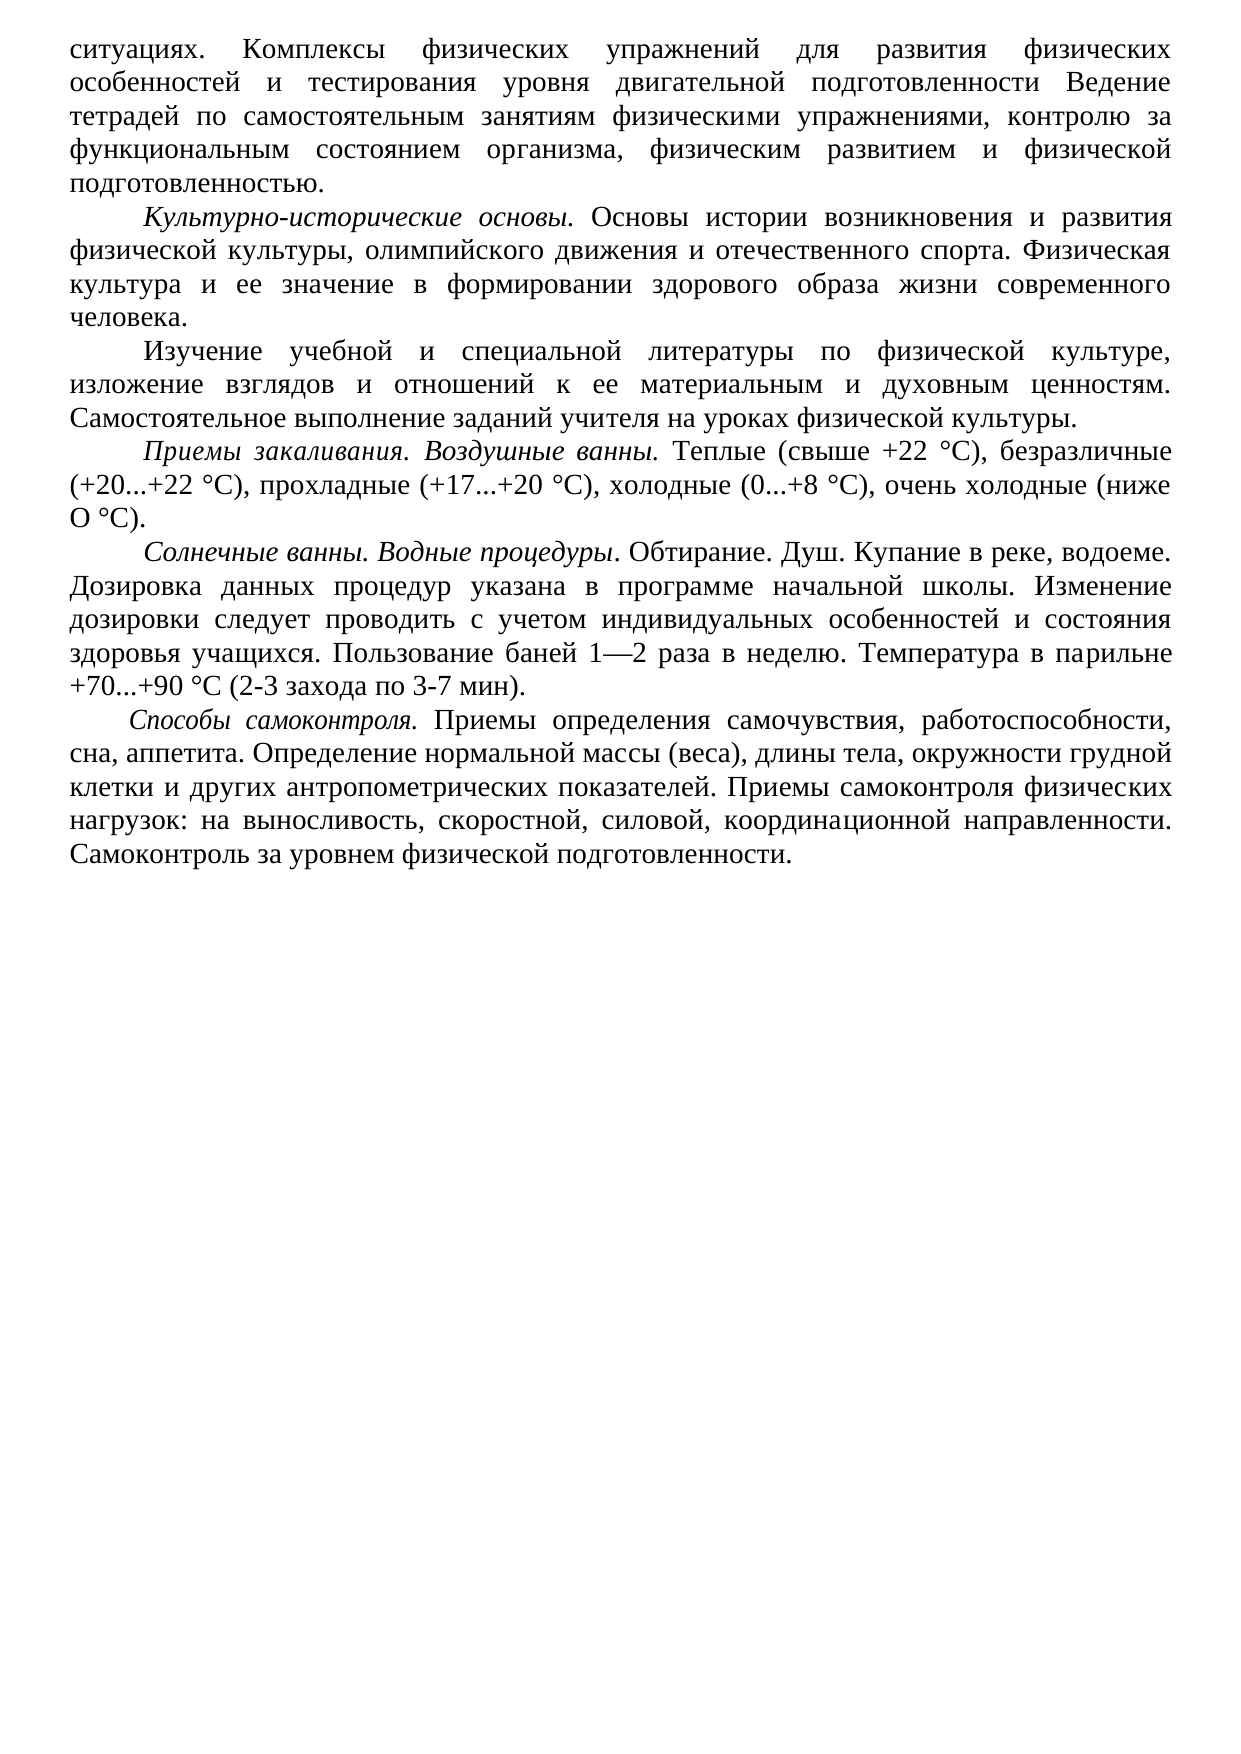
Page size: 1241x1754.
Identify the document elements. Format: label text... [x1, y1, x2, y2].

text Культурно-исторические основы. Основы истории возникновения и развития физической культуры, олимпийского движения и отечественного спорта. Физическая культура и ее значение в формировании здорового образа жизни современного человека. [69, 199, 1172, 333]
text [69, 31, 1172, 199]
text Изучение учебной и специальной литературы по физической культуре, изложение взглядов и отношений к ее материальным и духовным ценностям. Самостоятельное выполнение заданий учителя на уроках физической культуры. [69, 333, 1172, 433]
text Способы самоконтроля. Приемы определения самочувствия, работоспособности, сна, аппетита. Определение нормальной массы (веса), длины тела, окружности грудной клетки и других антропометрических показателей. Приемы самоконтроля физических нагрузок: на выносливость, скоростной, силовой, координационной направленности. Самоконтроль за уровнем физической подготовленности. [69, 702, 1172, 869]
text Приемы закаливания. Воздушные ванны. Теплые (свыше +22 °С), безразличные (+20...+22 °С), прохладные (+17...+20 °С), холодные (0...+8 °С), очень холодные (ниже О °С). [69, 433, 1172, 534]
text Солнечные ванны. Водные процедуры. Обтирание. Душ. Купание в реке, водоеме. Дозировка данных процедур указана в программе начальной школы. Изменение дозировки следует проводить с учетом индивидуальных особенностей и состояния здоровья учащихся. Пользование баней 1—2 раза в неделю. Температура в парильне +70...+90 °С (2-3 захода по 3-7 мин). [69, 534, 1172, 702]
